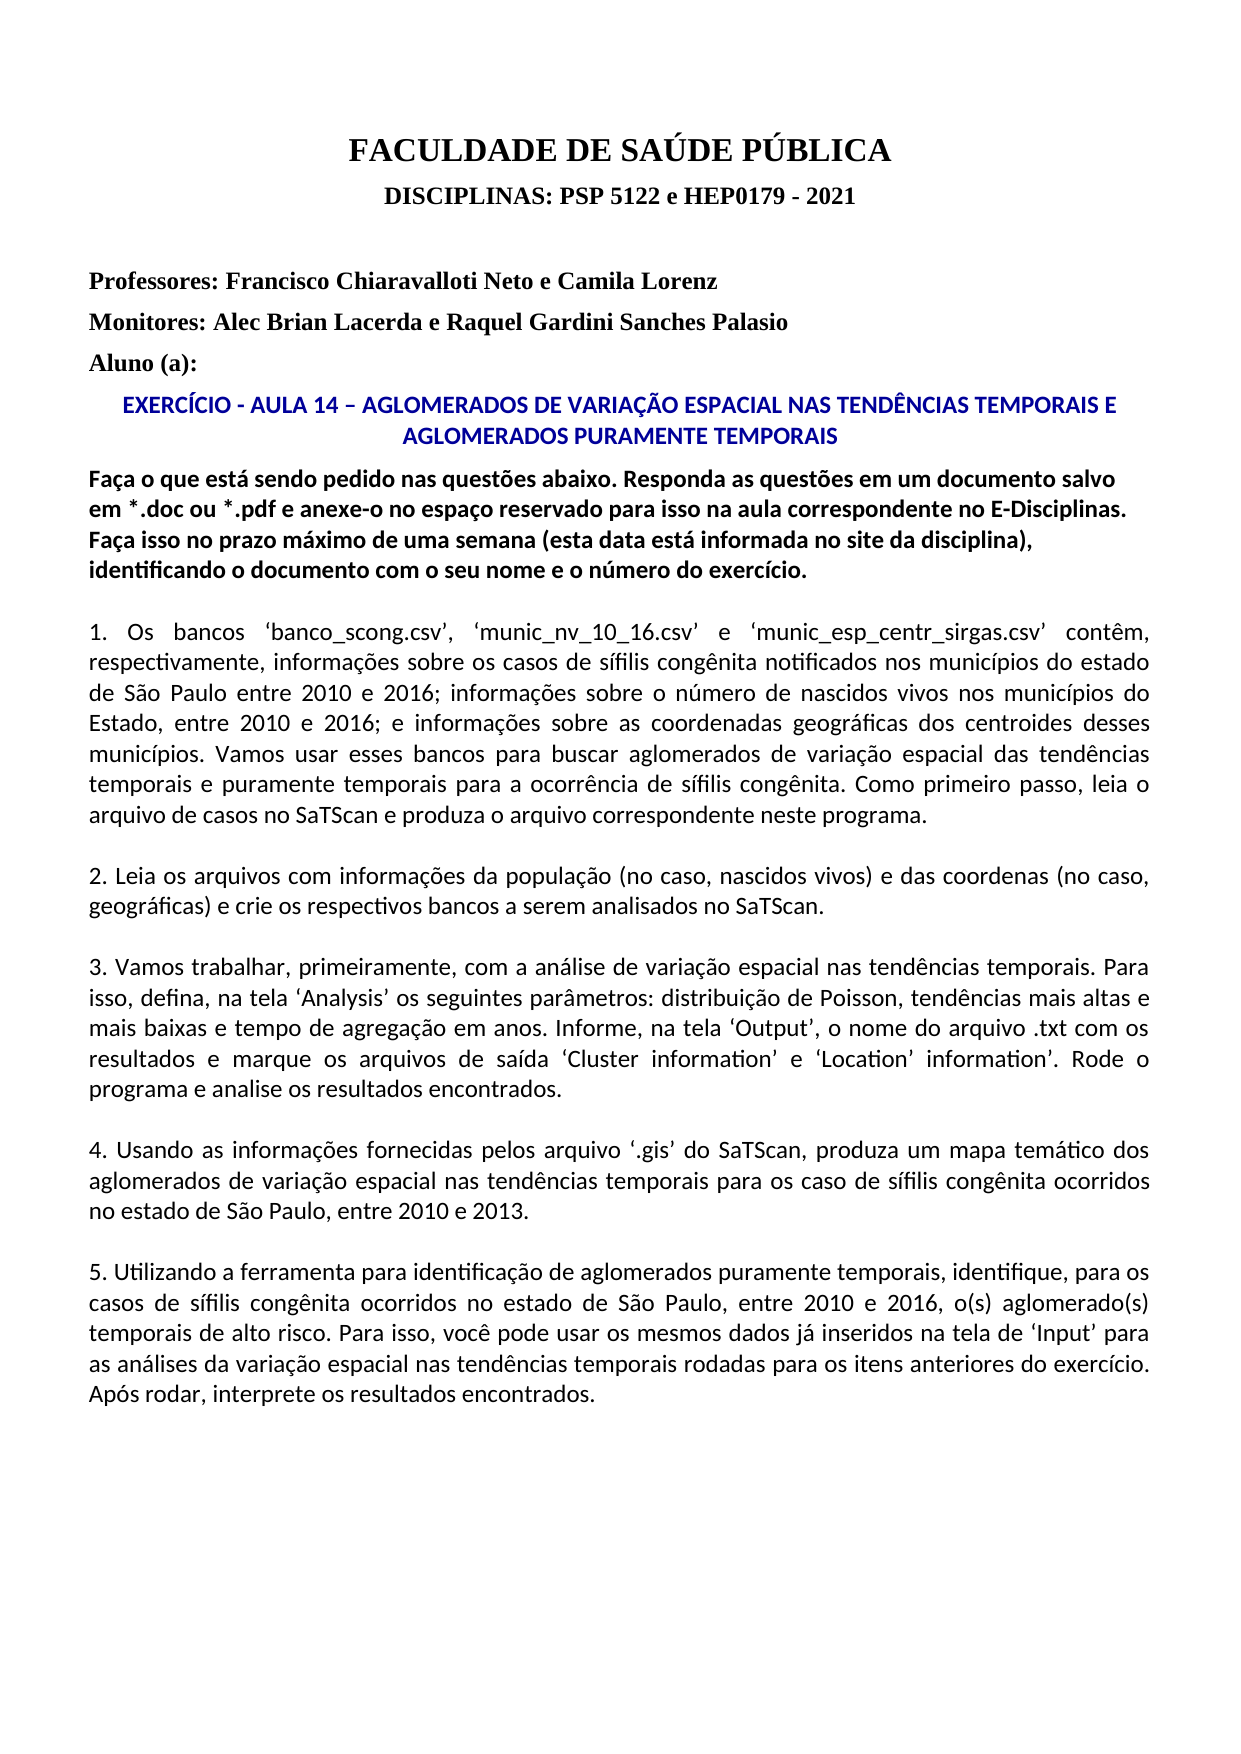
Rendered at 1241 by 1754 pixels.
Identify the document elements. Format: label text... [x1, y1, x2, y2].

text 5. Utilizando a ferramenta para identificação de aglomerados puramente temporais, identifique, para os casos de sífilis congênita ocorridos no estado de São Paulo, entre 2010 e 2016, o(s) aglomerado(s) temporais de alto risco. Para isso, você pode usar os mesmos dados já inseridos na tela de ‘Input’ para as análises da variação espacial nas tendências temporais rodadas para os itens anteriores do exercício. Após rodar, interprete os resultados encontrados. [89, 1257, 1152, 1409]
text FACULDADE DE SAÚDE PÚBLICA [89, 131, 1152, 169]
text Aluno (a): [89, 348, 1152, 377]
text 2. Leia os arquivos com informações da população (no caso, nascidos vivos) e das coordenas (no caso, geográficas) e crie os respectivos bancos a serem analisados no SaTScan. [89, 860, 1152, 921]
text 3. Vamos trabalhar, primeiramente, com a análise de variação espacial nas tendências temporais. Para isso, defina, na tela ‘Analysis’ os seguintes parâmetros: distribuição de Poisson, tendências mais altas e mais baixas e tempo de agregação em anos. Informe, na tela ‘Output’, o nome do arquivo .txt com os resultados e marque os arquivos de saída ‘Cluster information’ e ‘Location’ information’. Rode o programa e analise os resultados encontrados. [89, 951, 1152, 1104]
text Faça o que está sendo pedido nas questões abaixo. Responda as questões em um documento salvo em *.doc ou *.pdf e anexe-o no espaço reservado para isso na aula correspondente no E-Disciplinas. Faça isso no prazo máximo de uma semana (esta data está informada no site da disciplina), identificando o documento com o seu nome e o número do exercício. [89, 463, 1152, 585]
text 4. Usando as informações fornecidas pelos arquivo ‘.gis’ do SaTScan, produza um mapa temático dos aglomerados de variação espacial nas tendências temporais para os caso de sífilis congênita ocorridos no estado de São Paulo, entre 2010 e 2013. [89, 1134, 1152, 1226]
text Monitores: Alec Brian Lacerda e Raquel Gardini Sanches Palasio [89, 307, 1152, 336]
text Professores: Francisco Chiaravalloti Neto e Camila Lorenz [89, 266, 1152, 294]
text EXERCÍCIO - AULA 14 – AGLOMERADOS DE VARIAÇÃO ESPACIAL NAS TENDÊNCIAS TEMPORAIS E AGLOMERADOS PURAMENTE TEMPORAIS [89, 389, 1152, 451]
text DISCIPLINAS: PSP 5122 e HEP0179 - 2021 [89, 181, 1152, 210]
text 1. Os bancos ‘banco_scong.csv’, ‘munic_nv_10_16.csv’ e ‘munic_esp_centr_sirgas.csv’ contêm, respectivamente, informações sobre os casos de sífilis congênita notificados nos municípios do estado de São Paulo entre 2010 e 2016; informações sobre o número de nascidos vivos nos municípios do Estado, entre 2010 e 2016; e informações sobre as coordenadas geográficas dos centroides desses municípios. Vamos usar esses bancos para buscar aglomerados de variação espacial das tendências temporais e puramente temporais para a ocorrência de sífilis congênita. Como primeiro passo, leia o arquivo de casos no SaTScan e produza o arquivo correspondente neste programa. [89, 616, 1152, 829]
